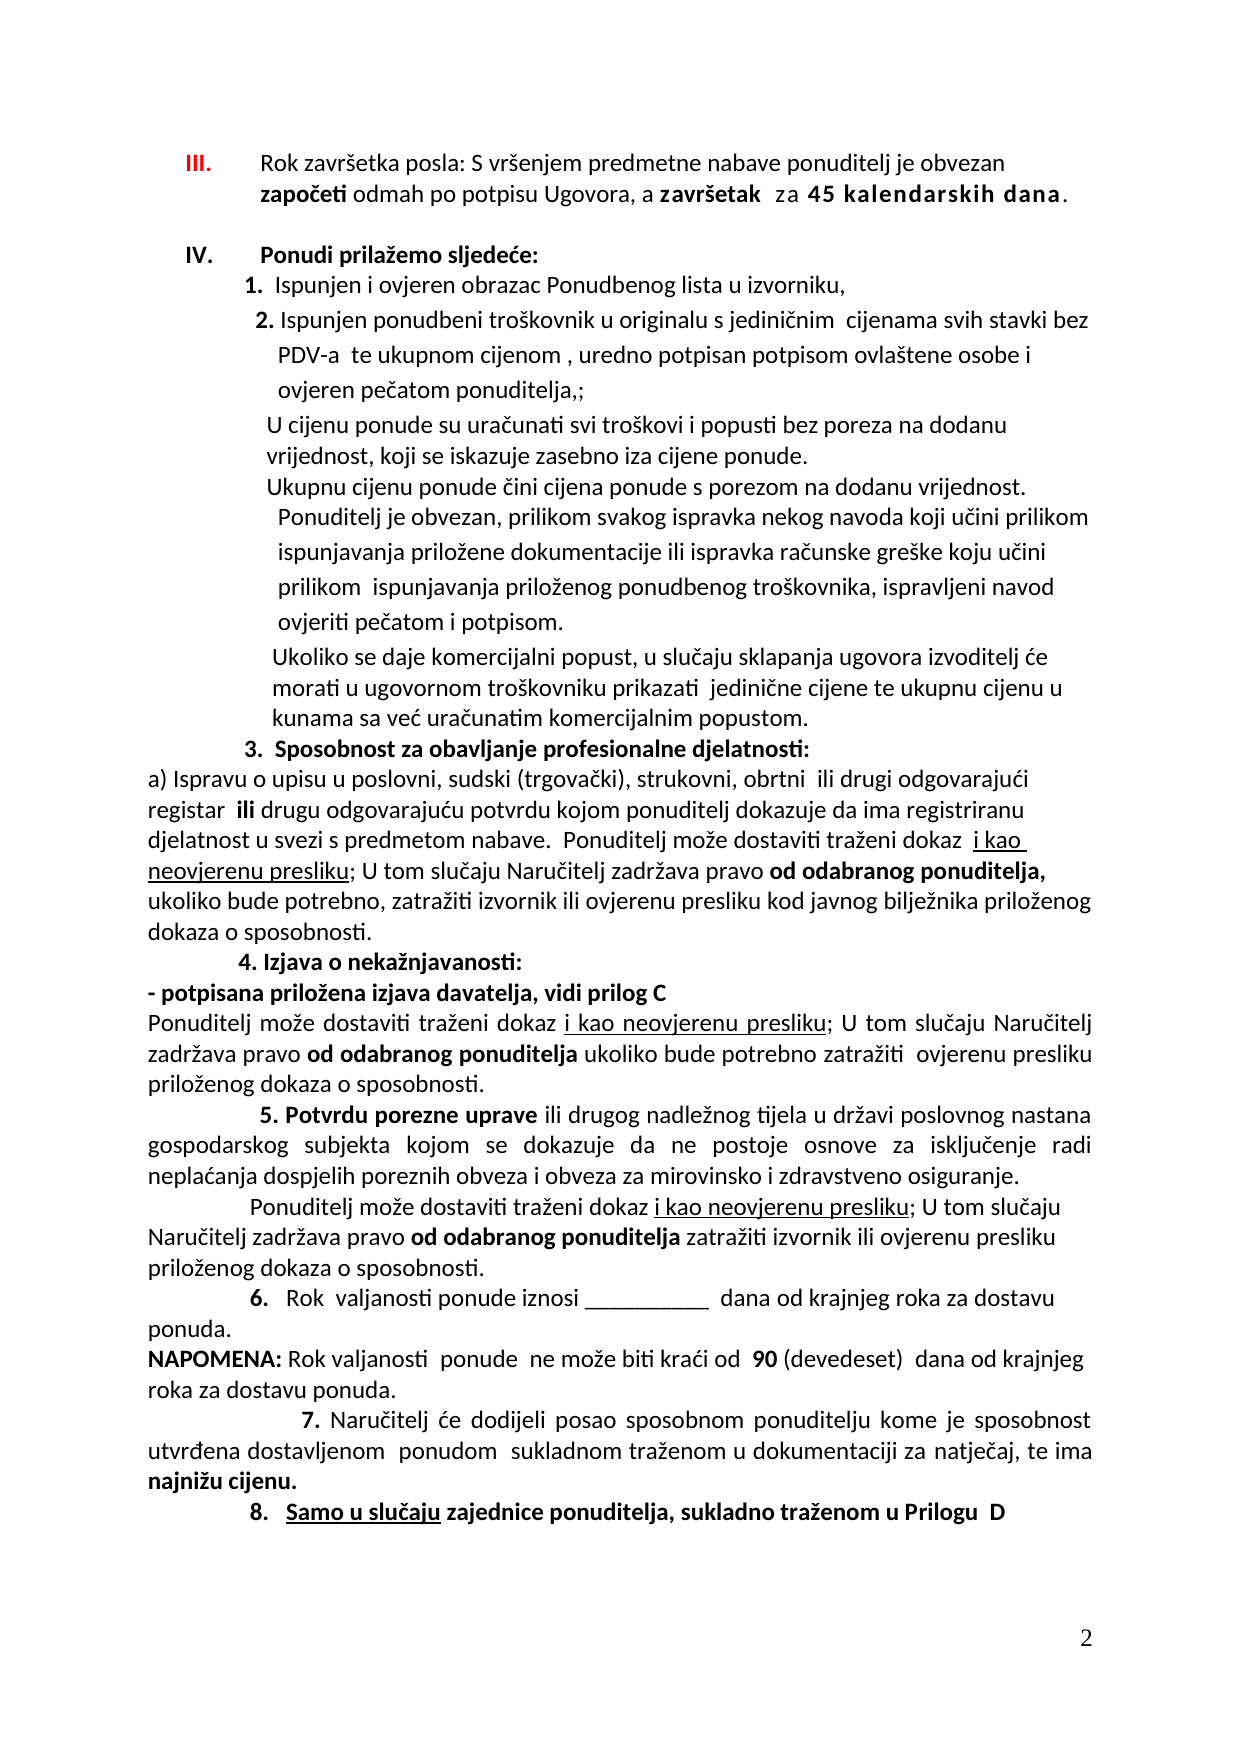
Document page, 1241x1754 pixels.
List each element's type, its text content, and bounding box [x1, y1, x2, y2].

text kunama sa već uračunatim komercijalnim popustom. [148, 702, 1093, 733]
text ovjeren pečatom ponuditelja,; [148, 375, 1093, 405]
text 2. Ispunjen ponudbeni troškovnik u originalu s jediničnim cijenama svih stavki bez [148, 305, 1093, 335]
text 3. Sposobnost za obavljanje profesionalne djelatnosti: [148, 733, 1093, 763]
text 5. Potvrdu porezne uprave ili drugog nadležnog tijela u državi poslovnog nastana gospodarskog subjekta kojom se dokazuje da ne postoje osnove za isključenje radi neplaćanja dospjelih poreznih obveza i obveza za mirovinsko i zdravstveno osiguranje. [148, 1099, 1093, 1191]
list Ponudi prilažemo sljedeće: [185, 239, 1093, 270]
text 7. Naručitelj će dodijeli posao sposobnom ponuditelju kome je sposobnost utvrđena dostavljenom ponudom sukladnom traženom u dokumentaciji za natječaj, te ima najnižu cijenu. [148, 1404, 1093, 1496]
text vrijednost, koji se iskazuje zasebno iza cijene ponude. [148, 440, 1093, 471]
text Ponuditelj je obvezan, prilikom svakog ispravka nekog navoda koji učini prilikom [148, 501, 1093, 532]
text Ponuditelj može dostaviti traženi dokaz i kao neovjerenu presliku; U tom slučaju Naručitelj zadržava pravo od odabranog ponuditelja ukoliko bude potrebno zatražiti ovjerenu presliku priloženog dokaza o sposobnosti. [148, 1007, 1093, 1099]
text 4. Izjava o nekažnjavanosti: [148, 946, 1093, 977]
text a) Ispravu o upisu u poslovni, sudski (trgovački), strukovni, obrtni ili drugi odgovarajući registar ili drugu odgovarajuću potvrdu kojom ponuditelj dokazuje da ima registriranu djelatnost u svezi s predmetom nabave. Ponuditelj može dostaviti traženi dokaz i kao neovjerenu presliku; U tom slučaju Naručitelj zadržava pravo od odabranog ponuditelja, ukoliko bude potrebno, zatražiti izvornik ili ovjerenu presliku kod javnog bilježnika priloženog dokaza o sposobnosti. [148, 763, 1093, 946]
text - potpisana priložena izjava davatelja, vidi prilog C [148, 977, 1093, 1007]
text 1. Ispunjen i ovjeren obrazac Ponudbenog lista u izvorniku, [148, 270, 1093, 300]
text Ukupnu cijenu ponude čini cijena ponude s porezom na dodanu vrijednost. [148, 471, 1093, 501]
text U cijenu ponude su uračunati svi troškovi i popusti bez poreza na dodanu [148, 410, 1093, 440]
text morati u ugovornom troškovniku prikazati jedinične cijene te ukupnu cijenu u [148, 672, 1093, 702]
text PDV-a te ukupnom cijenom , uredno potpisan potpisom ovlaštene osobe i [148, 340, 1093, 370]
text 6. Rok valjanosti ponude iznosi __________ dana od krajnjeg roka za dostavu ponuda. [148, 1282, 1093, 1343]
text Ponuditelj može dostaviti traženi dokaz i kao neovjerenu presliku; U tom slučaju Naručitelj zadržava pravo od odabranog ponuditelja zatražiti izvornik ili ovjerenu presliku priloženog dokaza o sposobnosti. [148, 1191, 1093, 1282]
text prilikom ispunjavanja priloženog ponudbenog troškovnika, ispravljeni navod [148, 571, 1093, 602]
text 8. Samo u slučaju zajednice ponuditelja, sukladno traženom u Prilogu D [148, 1496, 1093, 1526]
text NAPOMENA: Rok valjanosti ponude ne može biti kraći od 90 (devedeset) dana od krajnjeg roka za dostavu ponuda. [148, 1343, 1093, 1404]
list Rok završetka posla: S vršenjem predmetne nabave ponuditelj je obvezan započeti odmah po potpisu Ugovora, a završetak za 45 kalendarskih dana. [185, 148, 1093, 209]
text Ukoliko se daje komercijalni popust, u slučaju sklapanja ugovora izvoditelj će [148, 641, 1093, 672]
text ispunjavanja priložene dokumentacije ili ispravka računske greške koju učini [148, 536, 1093, 567]
text ovjeriti pečatom i potpisom. [148, 606, 1093, 637]
